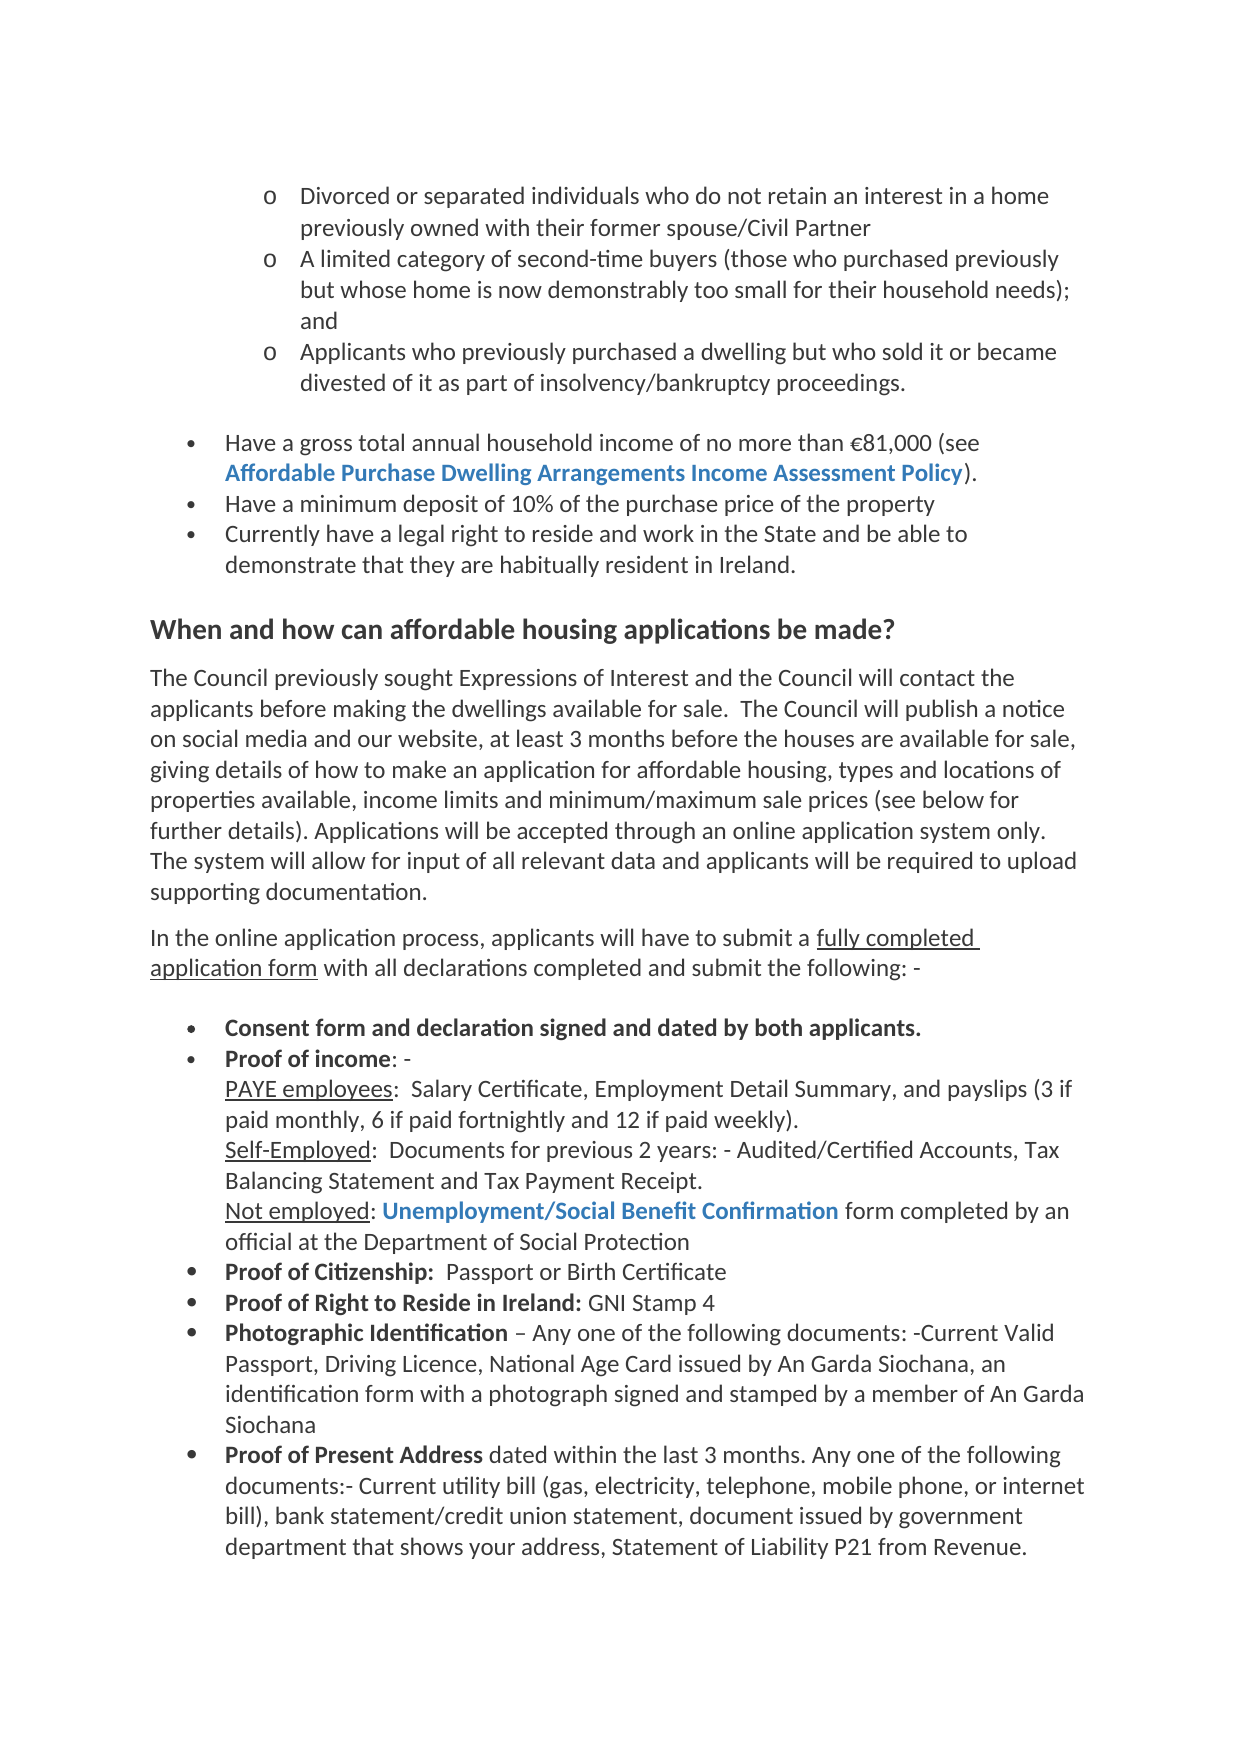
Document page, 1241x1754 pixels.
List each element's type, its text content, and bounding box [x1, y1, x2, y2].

list Divorced or separated individuals who do not retain an interest in a home previously owned with their former spouse/Civil Partner [262, 181, 1090, 243]
list Have a gross total annual household income of no more than €81,000 (see Affordable Purchase Dwelling Arrangements Income Assessment Policy). [187, 427, 1090, 488]
list Photographic Identification – Any one of the following documents: -Current Valid Passport, Driving Licence, National Age Card issued by An Garda Siochana, an identification form with a photograph signed and stamped by a member of An Garda Siochana [187, 1317, 1090, 1439]
list Have a minimum deposit of 10% of the purchase price of the property [187, 488, 1090, 519]
list Self-Employed: Documents for previous 2 years: - Audited/Certified Accounts, Tax Balancing Statement and Tax Payment Receipt. [225, 1134, 1090, 1195]
list Proof of Citizenship: Passport or Birth Certificate [187, 1256, 1090, 1287]
list PAYE employees: Salary Certificate, Employment Detail Summary, and payslips (3 if paid monthly, 6 if paid fortnightly and 12 if paid weekly). [225, 1073, 1090, 1134]
list Applicants who previously purchased a dwelling but who sold it or became divested of it as part of insolvency/bankruptcy proceedings. [262, 336, 1090, 398]
list Proof of Right to Reside in Ireland: GNI Stamp 4 [187, 1287, 1090, 1317]
list Currently have a legal right to reside and work in the State and be able to demonstrate that they are habitually resident in Ireland. [187, 519, 1090, 580]
text In the online application process, applicants will have to submit a fully completed application form with all declarations completed and submit the following: - [150, 922, 1090, 983]
text The Council previously sought Expressions of Interest and the Council will contact the applicants before making the dwellings available for sale. The Council will publish a notice on social media and our website, at least 3 months before the houses are available for sale, giving details of how to make an application for affordable housing, types and locations of properties available, income limits and minimum/maximum sale prices (see below for further details). Applications will be accepted through an online application system only. The system will allow for input of all relevant data and applicants will be required to upload supporting documentation. [150, 662, 1090, 906]
text When and how can affordable housing applications be made? [150, 611, 1090, 647]
list Proof of income: - [187, 1043, 1090, 1073]
list A limited category of second-time buyers (those who purchased previously but whose home is now demonstrably too small for their household needs); and [262, 243, 1090, 336]
list Consent form and declaration signed and dated by both applicants. [187, 1012, 1090, 1043]
list Not employed: Unemployment/Social Benefit Confirmation form completed by an official at the Department of Social Protection [225, 1195, 1090, 1256]
list Proof of Present Address dated within the last 3 months. Any one of the following documents:- Current utility bill (gas, electricity, telephone, mobile phone, or internet bill), bank statement/credit union statement, document issued by government department that shows your address, Statement of Liability P21 from Revenue. [187, 1439, 1090, 1562]
